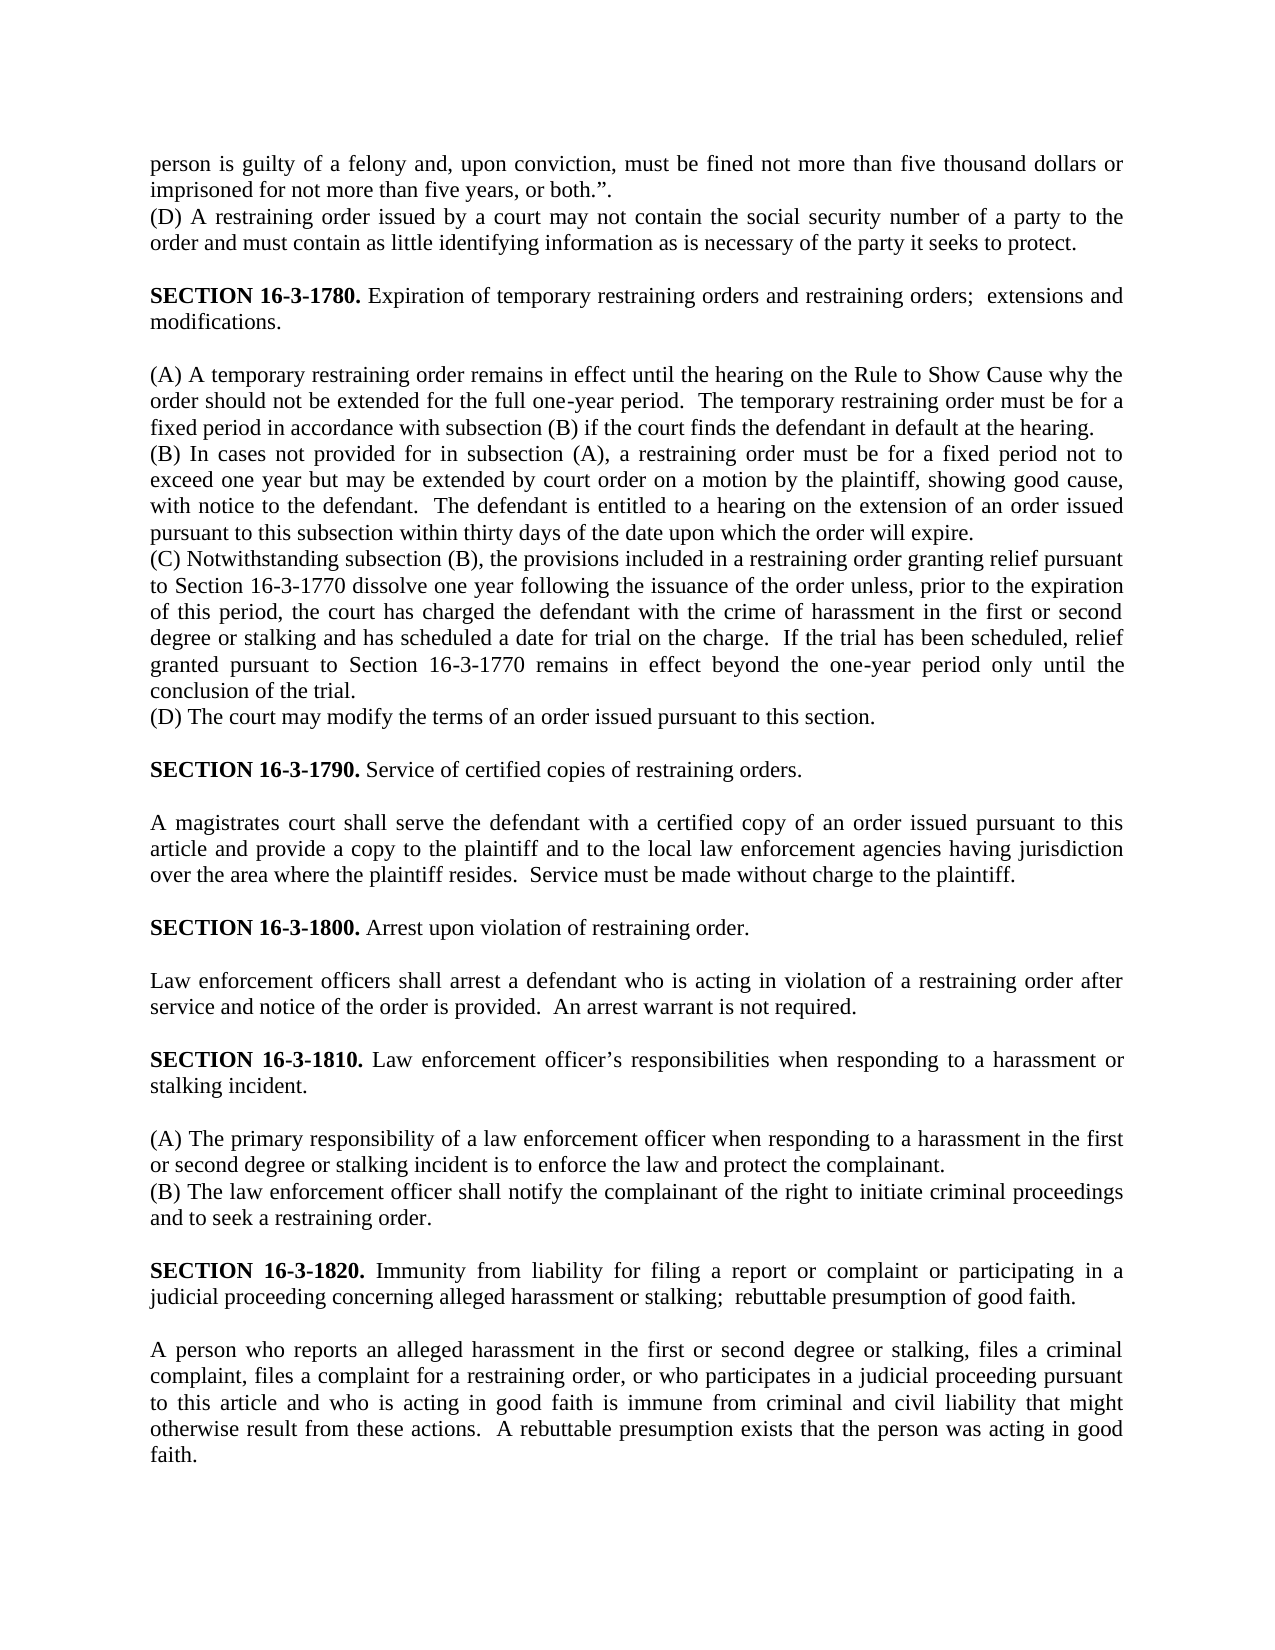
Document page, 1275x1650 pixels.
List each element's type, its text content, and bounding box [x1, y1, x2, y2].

text (D) The court may modify the terms of an order issued pursuant to this section. [150, 703, 1125, 730]
text (C) Notwithstanding subsection (B), the provisions included in a restraining order granting relief pursuant to Section 16-3-1770 dissolve one year following the issuance of the order unless, prior to the expiration of this period, the court has charged the defendant with the crime of harassment in the first or second degree or stalking and has scheduled a date for trial on the charge. If the trial has been scheduled, relief granted pursuant to Section 16-3-1770 remains in effect beyond the one-year period only until the conclusion of the trial. [150, 545, 1125, 703]
text SECTION 16-3-1820. Immunity from liability for filing a report or complaint or participating in a judicial proceeding concerning alleged harassment or stalking; rebuttable presumption of good faith. [150, 1257, 1125, 1309]
text Law enforcement officers shall arrest a defendant who is acting in violation of a restraining order after service and notice of the order is provided. An arrest warrant is not required. [150, 967, 1125, 1020]
text SECTION 16-3-1790. Service of certified copies of restraining orders. [150, 756, 1125, 782]
text (A) The primary responsibility of a law enforcement officer when responding to a harassment in the first or second degree or stalking incident is to enforce the law and protect the complainant. [150, 1125, 1125, 1178]
text SECTION 16-3-1810. Law enforcement officer’s responsibilities when responding to a harassment or stalking incident. [150, 1046, 1125, 1099]
text SECTION 16-3-1800. Arrest upon violation of restraining order. [150, 914, 1125, 941]
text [150, 150, 1125, 203]
text (B) The law enforcement officer shall notify the complainant of the right to initiate criminal proceedings and to seek a restraining order. [150, 1178, 1125, 1231]
text A magistrates court shall serve the defendant with a certified copy of an order issued pursuant to this article and provide a copy to the plaintiff and to the local law enforcement agencies having jurisdiction over the area where the plaintiff resides. Service must be made without charge to the plaintiff. [150, 809, 1125, 888]
text A person who reports an alleged harassment in the first or second degree or stalking, files a criminal complaint, files a complaint for a restraining order, or who participates in a judicial proceeding pursuant to this article and who is acting in good faith is immune from criminal and civil liability that might otherwise result from these actions. A rebuttable presumption exists that the person was acting in good faith. [150, 1336, 1125, 1468]
text (B) In cases not provided for in subsection (A), a restraining order must be for a fixed period not to exceed one year but may be extended by court order on a motion by the plaintiff, showing good cause, with notice to the defendant. The defendant is entitled to a hearing on the extension of an order issued pursuant to this subsection within thirty days of the date upon which the order will expire. [150, 440, 1125, 545]
text (D) A restraining order issued by a court may not contain the social security number of a party to the order and must contain as little identifying information as is necessary of the party it seeks to protect. [150, 203, 1125, 255]
text (A) A temporary restraining order remains in effect until the hearing on the Rule to Show Cause why the order should not be extended for the full one-year period. The temporary restraining order must be for a fixed period in accordance with subsection (B) if the court finds the defendant in default at the hearing. [150, 361, 1125, 440]
text SECTION 16-3-1780. Expiration of temporary restraining orders and restraining orders; extensions and modifications. [150, 282, 1125, 334]
